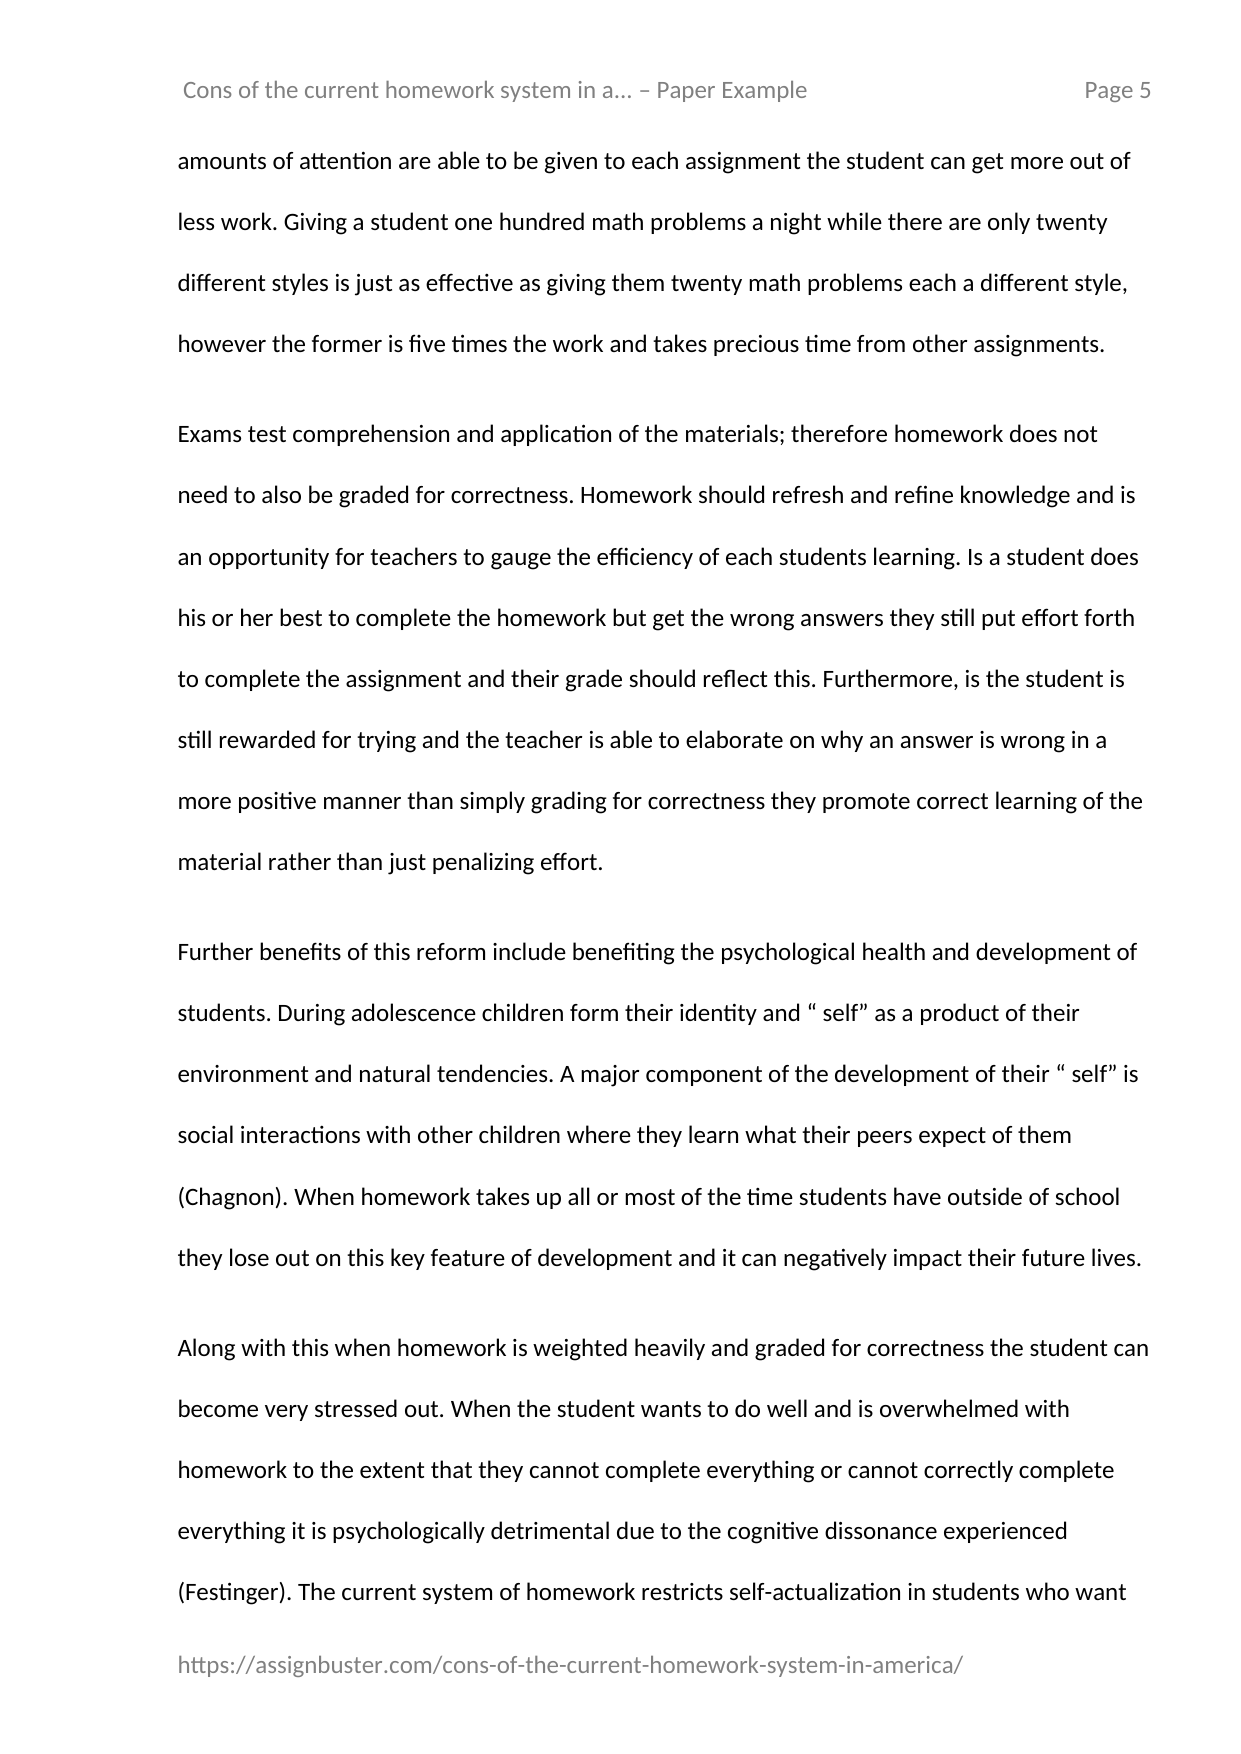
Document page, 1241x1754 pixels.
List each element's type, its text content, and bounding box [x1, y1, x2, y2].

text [177, 145, 1152, 359]
text Further benefits of this reform include benefiting the psychological health and development of students. During adolescence children form their identity and “ self” as a product of their environment and natural tendencies. A major component of the development of their “ self” is social interactions with other children where they learn what their peers expect of them (Chagnon). When homework takes up all or most of the time students have outside of school they lose out on this key feature of development and it can negatively impact their future lives. [177, 936, 1152, 1272]
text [177, 1332, 1152, 1607]
text Exams test comprehension and application of the materials; therefore homework does not need to also be graded for correctness. Homework should refresh and refine knowledge and is an opportunity for teachers to gauge the efficiency of each students learning. Is a student does his or her best to complete the homework but get the wrong answers they still put effort forth to complete the assignment and their grade should reflect this. Furthermore, is the student is still rewarded for trying and the teacher is able to elaborate on why an answer is wrong in a more positive manner than simply grading for correctness they promote correct learning of the material rather than just penalizing effort. [177, 419, 1152, 876]
